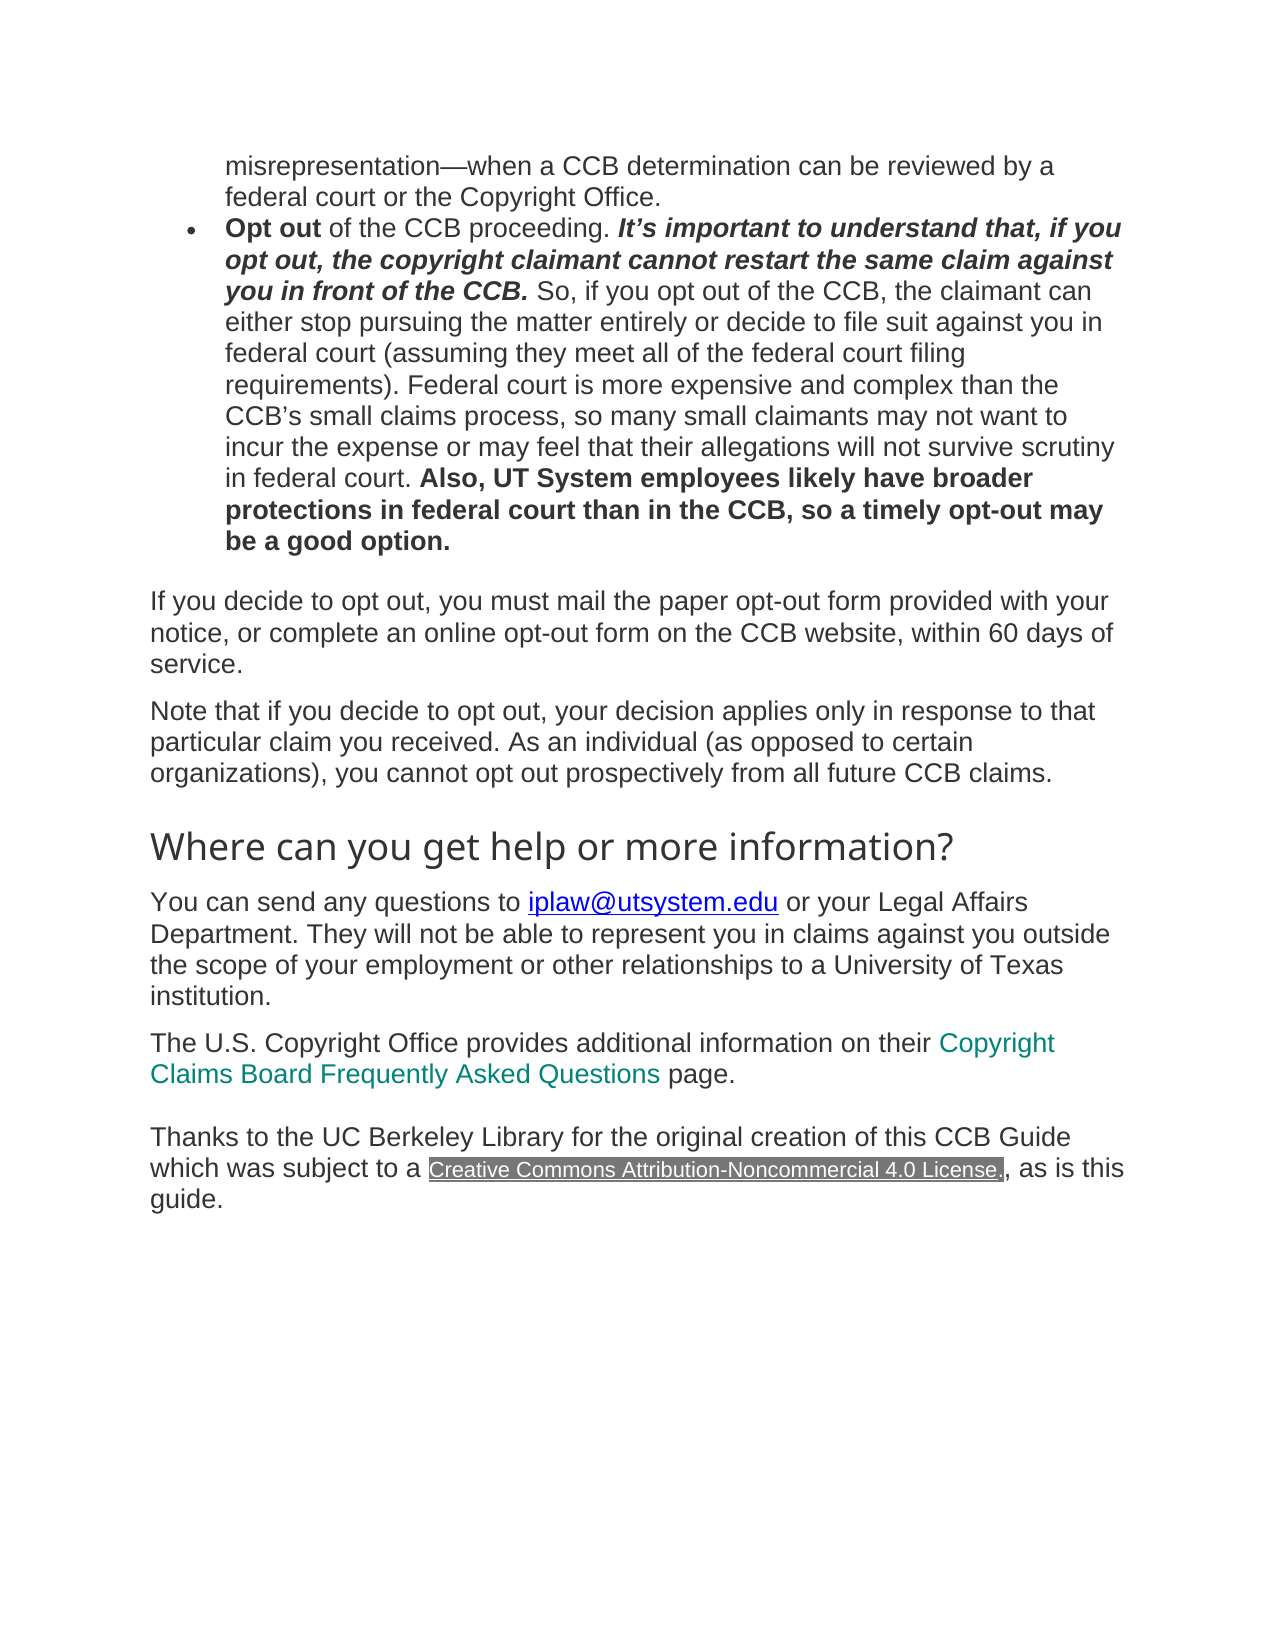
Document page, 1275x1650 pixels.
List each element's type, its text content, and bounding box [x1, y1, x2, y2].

text You can send any questions to iplaw@utsystem.edu or your Legal Affairs Department. They will not be able to represent you in claims against you outside the scope of your employment or other relationships to a University of Texas institution. [150, 886, 1125, 1011]
text Note that if you decide to opt out, your decision applies only in response to that particular claim you received. As an individual (as opposed to certain organizations), you cannot opt out prospectively from all future CCB claims. [150, 695, 1125, 788]
list Opt out of the CCB proceeding. It’s important to understand that, if you opt out, the copyright claimant cannot restart the same claim against you in front of the CCB. So, if you opt out of the CCB, the claimant can either stop pursuing the matter entirely or decide to file suit against you in federal court (assuming they meet all of the federal court filing requirements). Federal court is more expensive and complex than the CCB’s small claims process, so many small claimants may not want to incur the expense or may feel that their allegations will not survive scrutiny in federal court. Also, UT System employees likely have broader protections in federal court than in the CCB, so a timely opt-out may be a good option. [187, 212, 1125, 556]
text Where can you get help or more information? [150, 820, 1125, 871]
text Thanks to the UC Berkeley Library for the original creation of this CCB Guide which was subject to a Creative Commons Attribution-Noncommercial 4.0 License., as is this guide. [150, 1121, 1125, 1214]
text The U.S. Copyright Office provides additional information on their Copyright Claims Board Frequently Asked Questions page. [150, 1027, 1125, 1089]
text If you decide to opt out, you must mail the paper opt-out form provided with your notice, or complete an online opt-out form on the CCB website, within 60 days of service. [150, 585, 1125, 679]
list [187, 150, 1125, 212]
